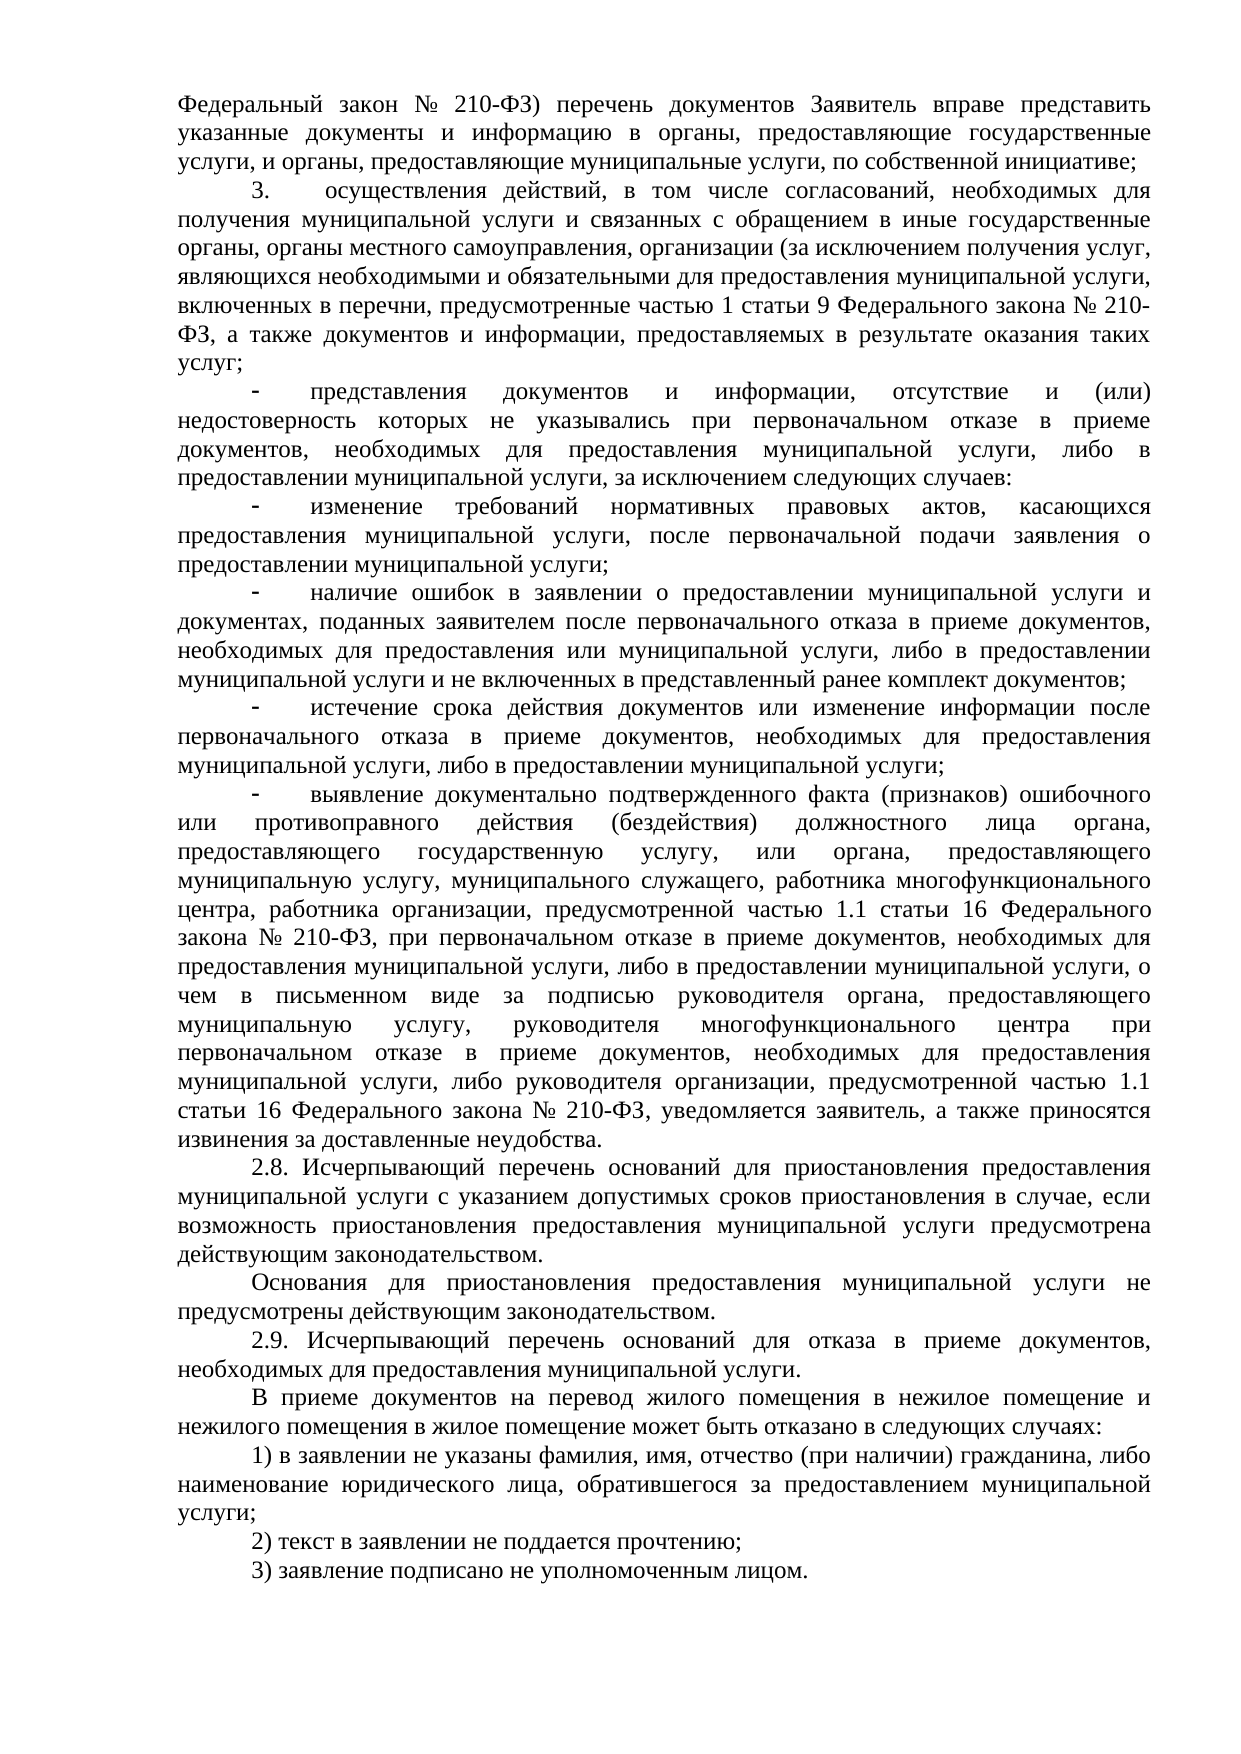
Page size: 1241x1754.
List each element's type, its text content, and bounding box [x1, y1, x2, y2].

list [177, 89, 1152, 175]
text 2.9. Исчерпывающий перечень оснований для отказа в приеме документов, необходимых для предоставления муниципальной услуги. [177, 1325, 1152, 1382]
list осуществления действий, в том числе согласований, необходимых для получения муниципальной услуги и связанных с обращением в иные государственные органы, органы местного самоуправления, организации (за исключением получения услуг, являющихся необходимыми и обязательными для предоставления муниципальной услуги, включенных в перечни, предусмотренные частью 1 статьи 9 Федерального закона № 210-ФЗ, а также документов и информации, предоставляемых в результате оказания таких услуг; [177, 175, 1152, 376]
list изменение требований нормативных правовых актов, касающихся предоставления муниципальной услуги, после первоначальной подачи заявления о предоставлении муниципальной услуги; [177, 491, 1152, 577]
text В приеме документов на перевод жилого помещения в нежилое помещение и нежилого помещения в жилое помещение может быть отказано в следующих случаях: [177, 1382, 1152, 1440]
list истечение срока действия документов или изменение информации после первоначального отказа в приеме документов, необходимых для предоставления муниципальной услуги, либо в предоставлении муниципальной услуги; [177, 692, 1152, 779]
text 2) текст в заявлении не поддается прочтению; [177, 1526, 1152, 1555]
text Основания для приостановления предоставления муниципальной услуги не предусмотрены действующим законодательством. [177, 1267, 1152, 1325]
list наличие ошибок в заявлении о предоставлении муниципальной услуги и документах, поданных заявителем после первоначального отказа в приеме документов, необходимых для предоставления или муниципальной услуги, либо в предоставлении муниципальной услуги и не включенных в представленный ранее комплект документов; [177, 577, 1152, 692]
text 1) в заявлении не указаны фамилия, имя, отчество (при наличии) гражданина, либо наименование юридического лица, обратившегося за предоставлением муниципальной услуги; [177, 1440, 1152, 1526]
text 3) заявление подписано не уполномоченным лицом. [177, 1555, 1152, 1584]
list представления документов и информации, отсутствие и (или) недостоверность которых не указывались при первоначальном отказе в приеме документов, необходимых для предоставления муниципальной услуги, либо в предоставлении муниципальной услуги, за исключением следующих случаев: [177, 376, 1152, 491]
text 2.8. Исчерпывающий перечень оснований для приостановления предоставления муниципальной услуги с указанием допустимых сроков приостановления в случае, если возможность приостановления предоставления муниципальной услуги предусмотрена действующим законодательством. [177, 1152, 1152, 1267]
list выявление документально подтвержденного факта (признаков) ошибочного или противоправного действия (бездействия) должностного лица органа, предоставляющего государственную услугу, или органа, предоставляющего муниципальную услугу, муниципального служащего, работника многофункционального центра, работника организации, предусмотренной частью 1.1 статьи 16 Федерального закона № 210-ФЗ, при первоначальном отказе в приеме документов, необходимых для предоставления муниципальной услуги, либо в предоставлении муниципальной услуги, о чем в письменном виде за подписью руководителя органа, предоставляющего муниципальную услугу, руководителя многофункционального центра при первоначальном отказе в приеме документов, необходимых для предоставления муниципальной услуги, либо руководителя организации, предусмотренной частью 1.1 статьи 16 Федерального закона № 210-ФЗ, уведомляется заявитель, а также приносятся извинения за доставленные неудобства. [177, 779, 1152, 1152]
